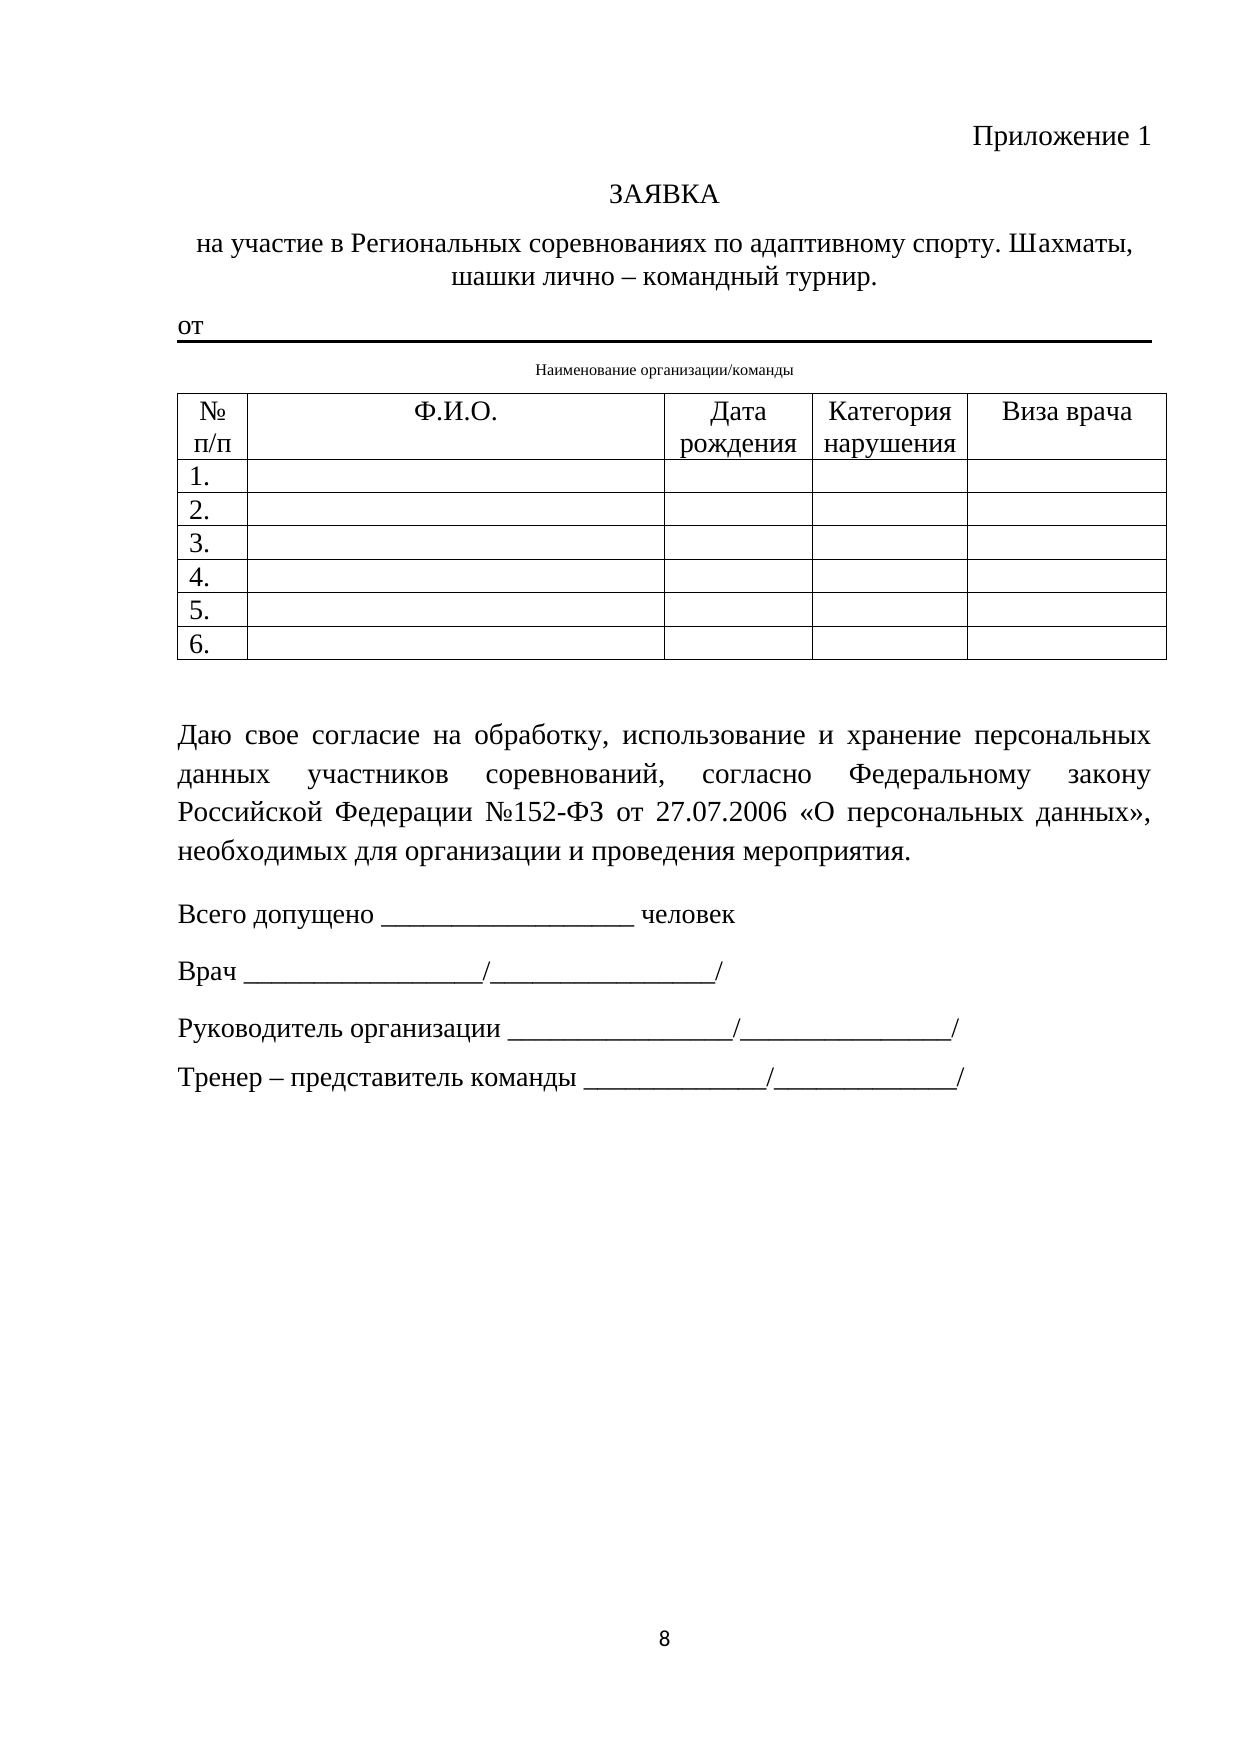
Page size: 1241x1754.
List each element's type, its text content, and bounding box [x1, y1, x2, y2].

table_cell [665, 493, 812, 525]
table_header Категория нарушения [813, 394, 967, 458]
table_cell [248, 460, 664, 492]
table_header Ф.И.О. [248, 394, 664, 458]
table_cell [665, 560, 812, 592]
table_cell [665, 526, 812, 559]
table_cell 2. [178, 493, 247, 525]
table_cell [968, 627, 1166, 659]
table_cell [813, 593, 967, 626]
text ЗАЯВКА [177, 177, 1152, 210]
text Руководитель организации ________________/_______________/ [177, 1011, 1152, 1044]
text Приложение 1 [177, 118, 1152, 152]
table_header Виза врача [968, 394, 1166, 458]
table_cell [248, 526, 664, 559]
table_cell 3. [178, 526, 247, 559]
table_cell [968, 493, 1166, 525]
table_cell [968, 460, 1166, 492]
text Всего допущено __________________ человек [177, 897, 1152, 929]
table_cell [968, 593, 1166, 626]
table_cell [248, 560, 664, 592]
text Даю свое согласие на обработку, использование и хранение персональных данных участников соревнований, согласно Федеральному закону Российской Федерации №152-ФЗ от 27.07.2006 «О персональных данных», необходимых для организации и проведения мероприятия. [177, 717, 1152, 867]
table_cell [665, 460, 812, 492]
table_cell 6. [178, 627, 247, 659]
table_cell [665, 627, 812, 659]
table_header Дата рождения [665, 394, 812, 458]
table_cell [968, 526, 1166, 559]
table_cell [813, 526, 967, 559]
text от [177, 308, 1152, 340]
text Врач _________________/________________/ [177, 954, 1152, 986]
text на участие в Региональных соревнованиях по адаптивному спорту. Шахматы, шашки лично – командный турнир. [177, 227, 1152, 291]
table_cell [248, 593, 664, 626]
table_cell [813, 627, 967, 659]
text Тренер – представитель команды _____________/_____________/ [177, 1061, 1152, 1093]
table_cell [665, 593, 812, 626]
table_cell 1. [178, 460, 247, 492]
table_cell [813, 493, 967, 525]
table_cell [813, 560, 967, 592]
table_cell [813, 460, 967, 492]
table_header № п/п [178, 394, 247, 458]
text Наименование организации/команды [177, 360, 1152, 393]
table_cell [968, 560, 1166, 592]
table_cell [248, 493, 664, 525]
table_cell 4. [178, 560, 247, 592]
table_cell [248, 627, 664, 659]
table_cell 5. [178, 593, 247, 626]
